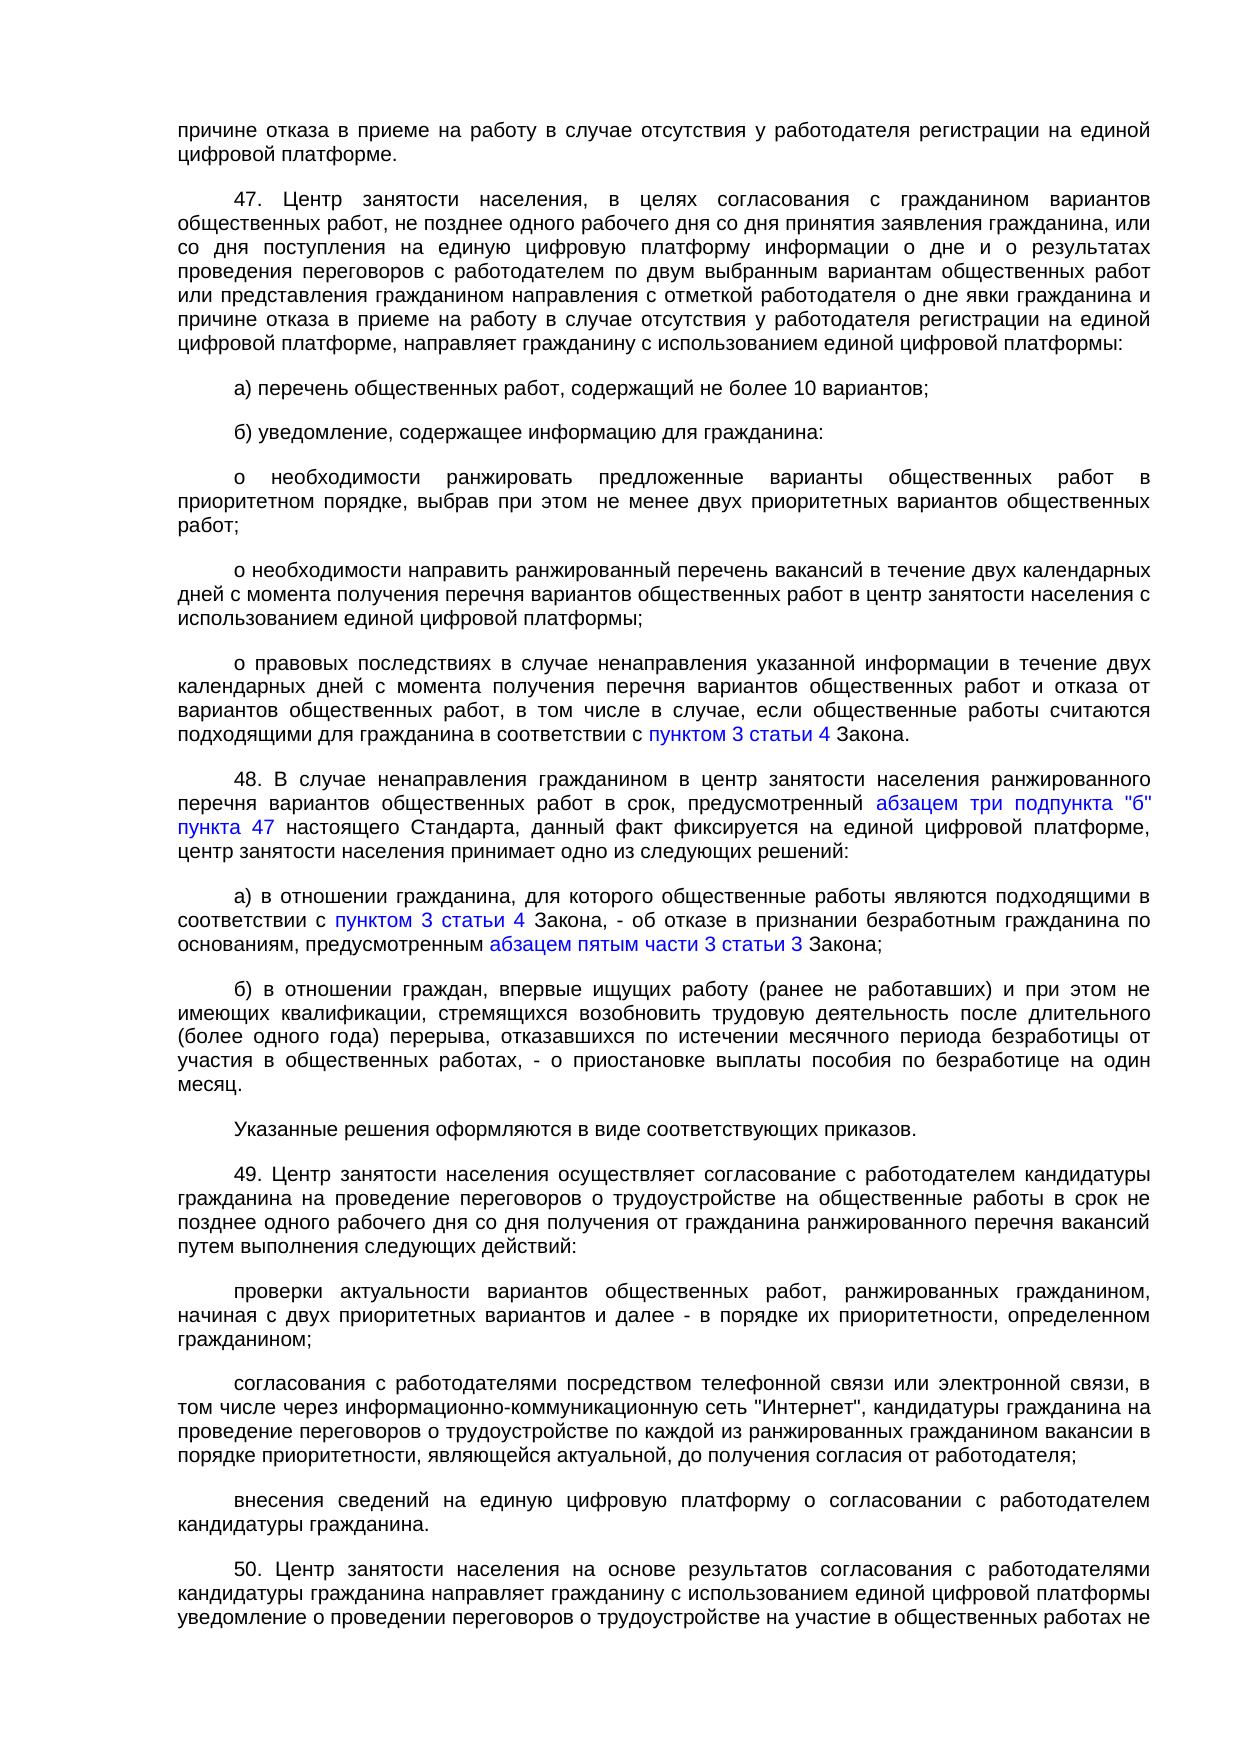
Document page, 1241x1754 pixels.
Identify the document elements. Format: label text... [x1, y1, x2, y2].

text а) перечень общественных работ, содержащий не более 10 вариантов; [177, 375, 1152, 399]
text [177, 1557, 1152, 1628]
text внесения сведений на единую цифровую платформу о согласовании с работодателем кандидатуры гражданина. [177, 1488, 1152, 1536]
text о необходимости направить ранжированный перечень вакансий в течение двух календарных дней с момента получения перечня вариантов общественных работ в центр занятости населения с использованием единой цифровой платформы; [177, 558, 1152, 629]
text 49. Центр занятости населения осуществляет согласование с работодателем кандидатуры гражданина на проведение переговоров о трудоустройстве на общественные работы в срок не позднее одного рабочего дня со дня получения от гражданина ранжированного перечня вакансий путем выполнения следующих действий: [177, 1162, 1152, 1258]
text о необходимости ранжировать предложенные варианты общественных работ в приоритетном порядке, выбрав при этом не менее двух приоритетных вариантов общественных работ; [177, 465, 1152, 537]
text 48. В случае ненаправления гражданином в центр занятости населения ранжированного перечня вариантов общественных работ в срок, предусмотренный абзацем три подпункта "б" пункта 47 настоящего Стандарта, данный факт фиксируется на единой цифровой платформе, центр занятости населения принимает одно из следующих решений: [177, 767, 1152, 863]
text о правовых последствиях в случае ненаправления указанной информации в течение двух календарных дней с момента получения перечня вариантов общественных работ и отказа от вариантов общественных работ, в том числе в случае, если общественные работы считаются подходящими для гражданина в соответствии с пунктом 3 статьи 4 Закона. [177, 650, 1152, 746]
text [177, 118, 1152, 166]
text 47. Центр занятости населения, в целях согласования с гражданином вариантов общественных работ, не позднее одного рабочего дня со дня принятия заявления гражданина, или со дня поступления на единую цифровую платформу информации о дне и о результатах проведения переговоров с работодателем по двум выбранным вариантам общественных работ или представления гражданином направления с отметкой работодателя о дне явки гражданина и причине отказа в приеме на работу в случае отсутствия у работодателя регистрации на единой цифровой платформе, направляет гражданину с использованием единой цифровой платформы: [177, 187, 1152, 354]
text б) в отношении граждан, впервые ищущих работу (ранее не работавших) и при этом не имеющих квалификации, стремящихся возобновить трудовую деятельность после длительного (более одного года) перерыва, отказавшихся по истечении месячного периода безработицы от участия в общественных работах, - о приостановке выплаты пособия по безработице на один месяц. [177, 976, 1152, 1096]
text а) в отношении гражданина, для которого общественные работы являются подходящими в соответствии с пунктом 3 статьи 4 Закона, - об отказе в признании безработным гражданина по основаниям, предусмотренным абзацем пятым части 3 статьи 3 Закона; [177, 884, 1152, 956]
text проверки актуальности вариантов общественных работ, ранжированных гражданином, начиная с двух приоритетных вариантов и далее - в порядке их приоритетности, определенном гражданином; [177, 1278, 1152, 1350]
text Указанные решения оформляются в виде соответствующих приказов. [177, 1117, 1152, 1141]
text б) уведомление, содержащее информацию для гражданина: [177, 420, 1152, 444]
text согласования с работодателями посредством телефонной связи или электронной связи, в том числе через информационно-коммуникационную сеть "Интернет", кандидатуры гражданина на проведение переговоров о трудоустройстве по каждой из ранжированных гражданином вакансии в порядке приоритетности, являющейся актуальной, до получения согласия от работодателя; [177, 1371, 1152, 1467]
